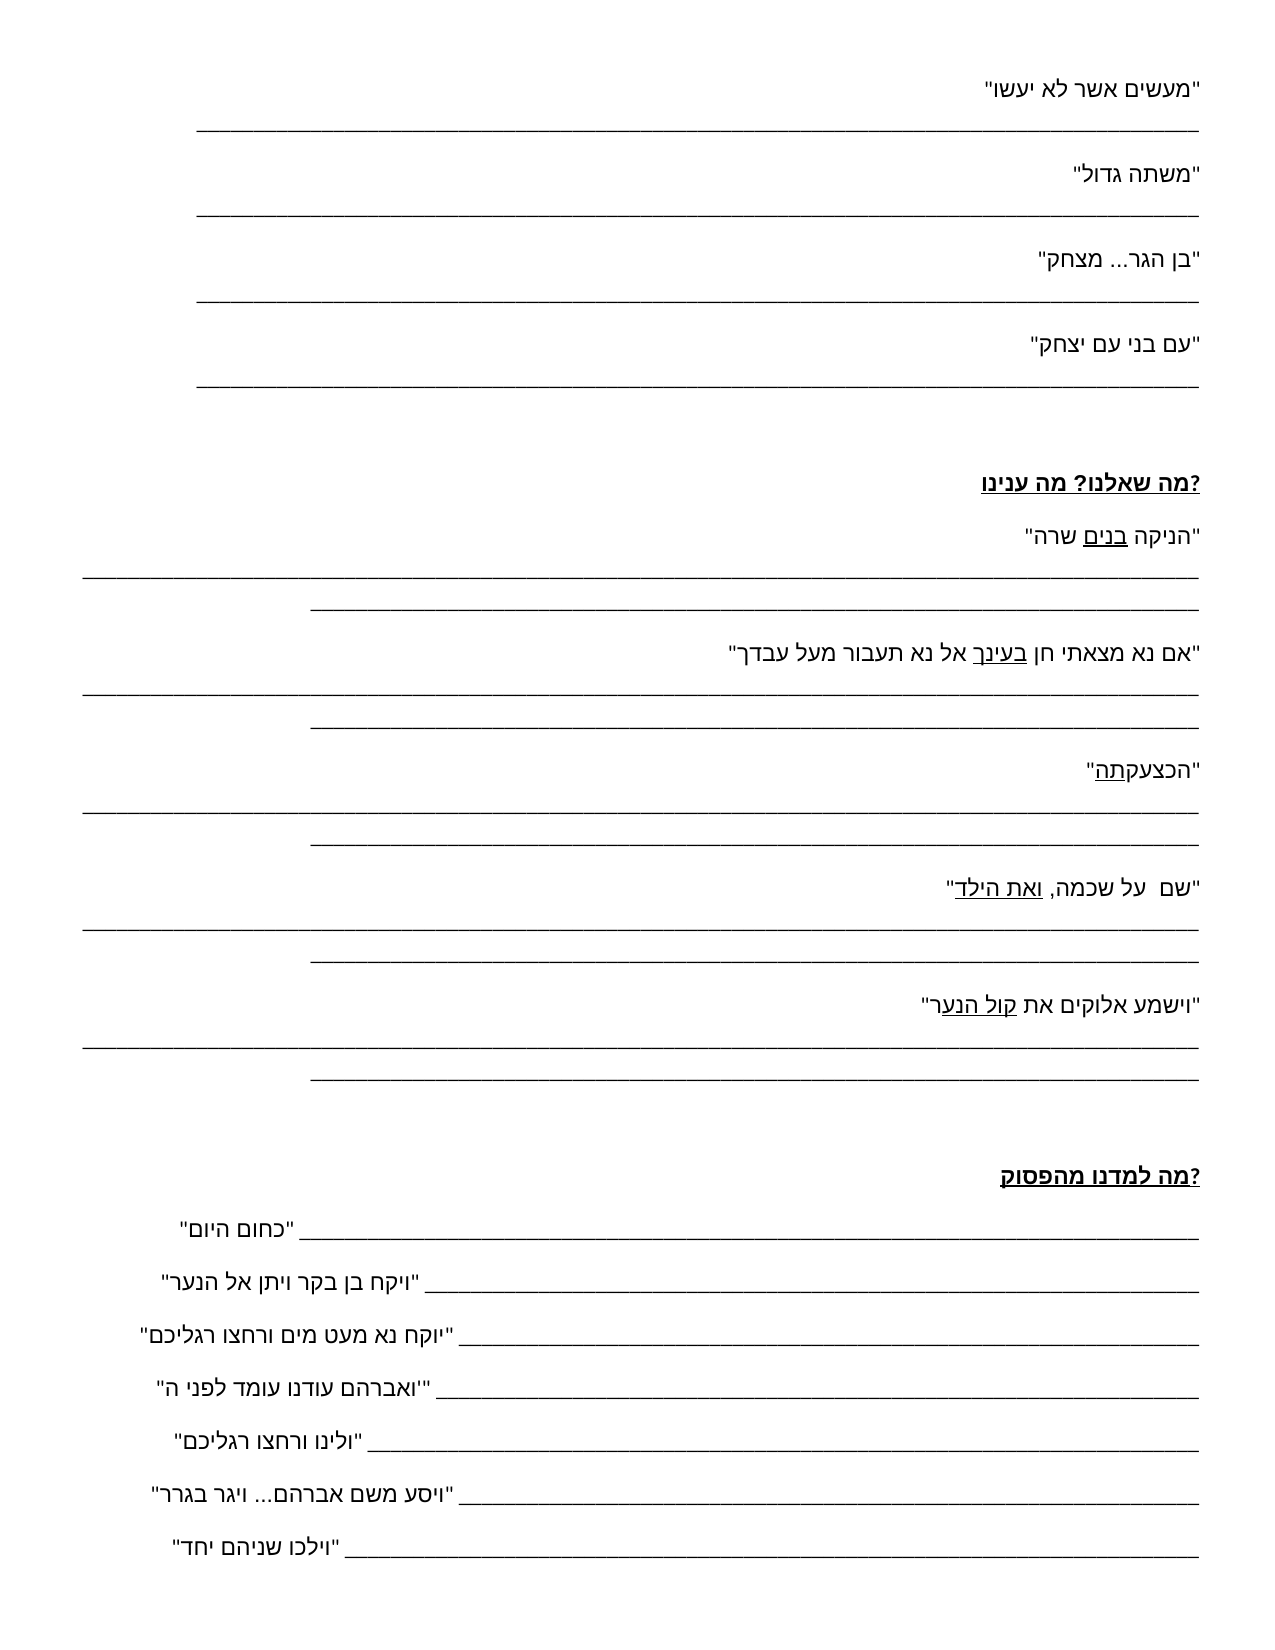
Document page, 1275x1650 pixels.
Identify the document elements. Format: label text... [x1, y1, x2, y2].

text "אם נא מצאתי חן בעינך אל נא תעבור מעל עבדך" ________________________________________________________________________________________________________________________________________________________________________________ [75, 639, 1200, 732]
text "עם בני עם יצחק" ________________________________________________________________________________________ [75, 331, 1200, 391]
text "ואברהם עודנו עומד לפני ה'" ___________________________________________________________________ [75, 1374, 1200, 1402]
text "משתה גדול" ________________________________________________________________________________________ [75, 160, 1200, 220]
text "וילכו שניהם יחד" ___________________________________________________________________________ [75, 1533, 1200, 1561]
text "ויסע משם אברהם... ויגר בגרר" _________________________________________________________________ [75, 1480, 1200, 1508]
text "הכצעקתה" ________________________________________________________________________________________________________________________________________________________________________________ [75, 757, 1200, 849]
text "ולינו ורחצו רגליכם" _________________________________________________________________________ [75, 1427, 1200, 1455]
text "הניקה בנים שרה" ________________________________________________________________________________________________________________________________________________________________________________ [75, 522, 1200, 614]
text "מעשים אשר לא יעשו" ________________________________________________________________________________________ [75, 75, 1200, 135]
text "כחום היום" _______________________________________________________________________________ [75, 1215, 1200, 1243]
text "וישמע אלוקים את קול הנער" ________________________________________________________________________________________________________________________________________________________________________________ [75, 991, 1200, 1084]
text "ויקח בן בקר ויתן אל הנער" ____________________________________________________________________ [75, 1268, 1200, 1296]
text "יוקח נא מעט מים ורחצו רגליכם" _________________________________________________________________ [75, 1321, 1200, 1349]
text מה שאלנו? מה ענינו? [75, 469, 1200, 497]
text מה למדנו מהפסוק? [75, 1162, 1200, 1190]
text "בן הגר... מצחק" ________________________________________________________________________________________ [75, 245, 1200, 306]
text "שם על שכמה, ואת הילד" ________________________________________________________________________________________________________________________________________________________________________________ [75, 874, 1200, 966]
